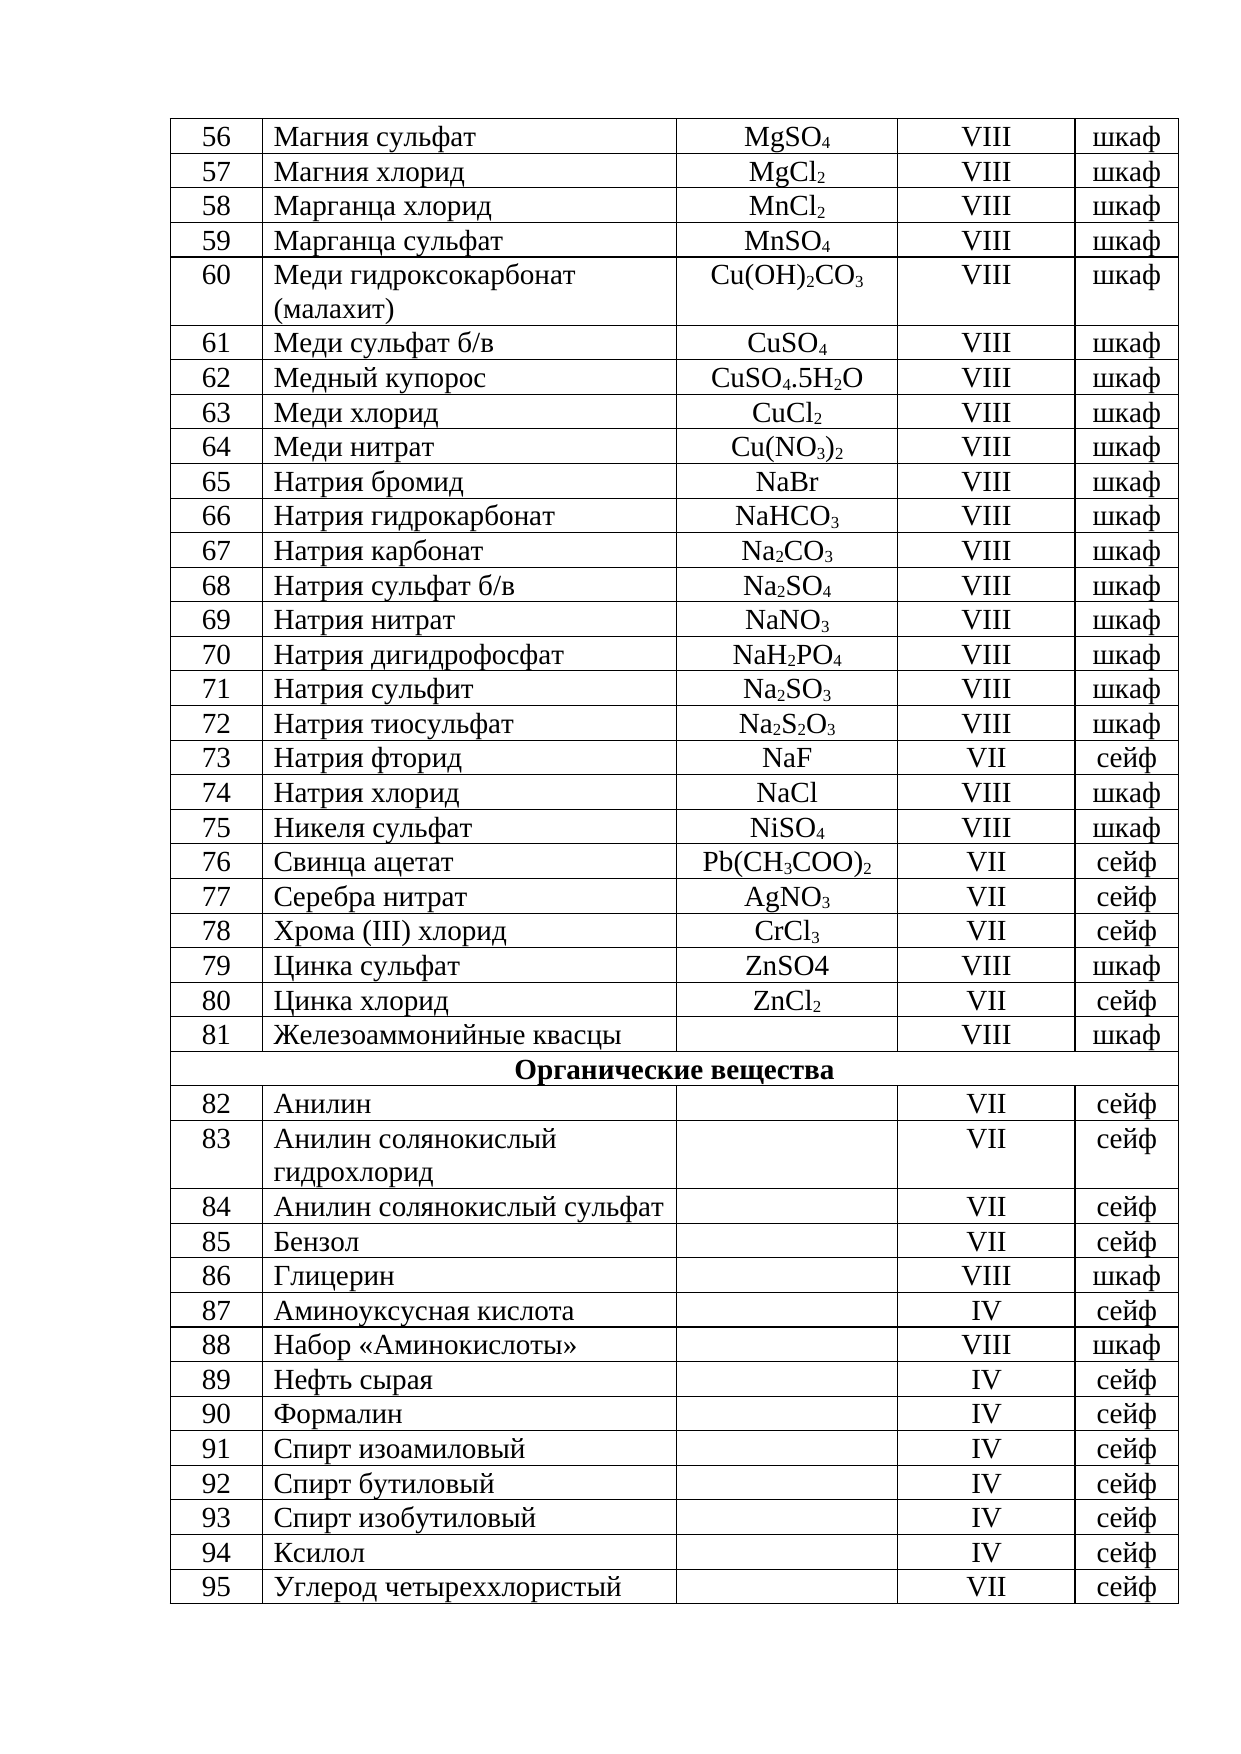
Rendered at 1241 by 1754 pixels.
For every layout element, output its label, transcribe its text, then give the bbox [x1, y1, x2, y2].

table_cell Натрия бромид [263, 464, 676, 497]
table_cell сейф [1076, 1293, 1178, 1326]
table_cell 63 [171, 395, 262, 428]
table_cell Марганца хлорид [263, 188, 676, 222]
table_cell VII [898, 844, 1074, 878]
table_cell сейф [1076, 844, 1178, 878]
table_cell [677, 1121, 897, 1188]
table_cell Свинца ацетат [263, 844, 676, 878]
table_cell VII [898, 1121, 1074, 1188]
table_cell Цинка сульфат [263, 948, 676, 982]
table_cell VII [898, 1224, 1074, 1257]
table_cell Железоаммонийные квасцы [263, 1017, 676, 1051]
table_cell 95 [171, 1570, 262, 1603]
table_cell шкаф [1076, 671, 1178, 705]
table_cell Нефть сырая [263, 1362, 676, 1396]
table_cell NaNO3 [677, 602, 897, 636]
table_cell шкаф [1076, 154, 1178, 187]
table_cell 67 [171, 533, 262, 567]
table_cell Магния сульфат [263, 119, 676, 153]
table_cell VIII [898, 706, 1074, 739]
table_cell шкаф [1076, 326, 1178, 359]
table_cell VII [898, 983, 1074, 1016]
table_cell VII [898, 1189, 1074, 1223]
table_cell сейф [1076, 1086, 1178, 1120]
table_cell сейф [1076, 1224, 1178, 1257]
table_cell шкаф [1076, 429, 1178, 463]
table_cell шкаф [1076, 706, 1178, 739]
table_cell IV [898, 1466, 1074, 1499]
table_cell 88 [171, 1328, 262, 1361]
table_cell шкаф [1076, 188, 1178, 222]
table_cell шкаф [1076, 1328, 1178, 1361]
table_cell сейф [1076, 1397, 1178, 1430]
table_cell шкаф [1076, 637, 1178, 670]
table_cell NaF [677, 741, 897, 774]
table_cell VIII [898, 395, 1074, 428]
table_cell 69 [171, 602, 262, 636]
table_cell Натрия сульфат б/в [263, 568, 676, 601]
table_cell VII [898, 741, 1074, 774]
table_cell Аминоуксусная кислота [263, 1293, 676, 1326]
table_cell 80 [171, 983, 262, 1016]
table_cell VIII [898, 1258, 1074, 1292]
table_cell шкаф [1076, 568, 1178, 601]
table_cell Спирт изобутиловый [263, 1500, 676, 1534]
table_cell 60 [171, 258, 262, 324]
table_cell сейф [1076, 983, 1178, 1016]
table_cell NaBr [677, 464, 897, 497]
table_cell Анилин солянокислый гидрохлорид [263, 1121, 676, 1188]
table_cell Na2SO3 [677, 671, 897, 705]
table_cell 89 [171, 1362, 262, 1396]
table_cell Серебра нитрат [263, 879, 676, 912]
table_cell Магния хлорид [263, 154, 676, 187]
table_cell Марганца сульфат [263, 223, 676, 256]
table_cell VII [898, 1086, 1074, 1120]
table_cell [677, 1086, 897, 1120]
table_cell 86 [171, 1258, 262, 1292]
table_cell Набор «Аминокислоты» [263, 1328, 676, 1361]
table_cell 93 [171, 1500, 262, 1534]
table_cell Na2CO3 [677, 533, 897, 567]
table_cell Cu(OH)2CO3 [677, 258, 897, 324]
table_cell сейф [1076, 1121, 1178, 1188]
table_cell Спирт бутиловый [263, 1466, 676, 1499]
table_cell 92 [171, 1466, 262, 1499]
table_cell NaH2PO4 [677, 637, 897, 670]
table_cell Ксилол [263, 1535, 676, 1568]
table_cell CuSO4.5H2O [677, 360, 897, 394]
table_cell IV [898, 1293, 1074, 1326]
table_cell Na2S2O3 [677, 706, 897, 739]
table_cell VIII [898, 464, 1074, 497]
table_cell шкаф [1076, 602, 1178, 636]
table_cell 75 [171, 810, 262, 843]
table_cell 66 [171, 499, 262, 532]
table_cell [677, 1535, 897, 1568]
table_cell ZnCl2 [677, 983, 897, 1016]
table_cell IV [898, 1535, 1074, 1568]
table_cell [677, 1328, 897, 1361]
table_cell 62 [171, 360, 262, 394]
table_cell 91 [171, 1431, 262, 1465]
table_cell Натрия гидрокарбонат [263, 499, 676, 532]
table_cell 73 [171, 741, 262, 774]
table_cell MgCl2 [677, 154, 897, 187]
table_cell VIII [898, 948, 1074, 982]
table_cell [677, 1224, 897, 1257]
table_cell 85 [171, 1224, 262, 1257]
table_cell 79 [171, 948, 262, 982]
table_cell шкаф [1076, 464, 1178, 497]
table_cell VIII [898, 119, 1074, 153]
table_cell сейф [1076, 1535, 1178, 1568]
table_cell Натрия тиосульфат [263, 706, 676, 739]
table_cell VIII [898, 499, 1074, 532]
table_cell Формалин [263, 1397, 676, 1430]
table_cell CuCl2 [677, 395, 897, 428]
table_cell сейф [1076, 1570, 1178, 1603]
table_cell шкаф [1076, 533, 1178, 567]
table_cell 82 [171, 1086, 262, 1120]
table_cell IV [898, 1500, 1074, 1534]
table_cell VIII [898, 326, 1074, 359]
table_cell Хрома (III) хлорид [263, 914, 676, 947]
table_cell IV [898, 1397, 1074, 1430]
table_cell IV [898, 1431, 1074, 1465]
table_cell сейф [1076, 914, 1178, 947]
table_cell [677, 1017, 897, 1051]
table_cell [677, 1397, 897, 1430]
table_cell шкаф [1076, 1017, 1178, 1051]
table_cell 78 [171, 914, 262, 947]
table_cell шкаф [1076, 775, 1178, 809]
table_cell Спирт изоамиловый [263, 1431, 676, 1465]
table_cell 68 [171, 568, 262, 601]
table_cell Органические вещества [171, 1052, 1178, 1085]
table_cell 83 [171, 1121, 262, 1188]
table_cell Углерод четыреххлористый [263, 1570, 676, 1603]
table_cell Натрия хлорид [263, 775, 676, 809]
table_cell VIII [898, 775, 1074, 809]
table_cell сейф [1076, 1500, 1178, 1534]
table_cell [677, 1570, 897, 1603]
table_cell Медный купорос [263, 360, 676, 394]
table_cell VIII [898, 533, 1074, 567]
table_cell MnSO4 [677, 223, 897, 256]
table_cell VIII [898, 429, 1074, 463]
table_cell 72 [171, 706, 262, 739]
table_cell сейф [1076, 1189, 1178, 1223]
table_cell Цинка хлорид [263, 983, 676, 1016]
table_cell VIII [898, 1017, 1074, 1051]
table_cell CuSO4 [677, 326, 897, 359]
table_cell шкаф [1076, 223, 1178, 256]
table_cell 81 [171, 1017, 262, 1051]
table_cell NaHCO3 [677, 499, 897, 532]
table_cell VIII [898, 360, 1074, 394]
table_cell Na2SO4 [677, 568, 897, 601]
table_cell VII [898, 1570, 1074, 1603]
table_cell шкаф [1076, 499, 1178, 532]
table_cell [677, 1362, 897, 1396]
table_cell шкаф [1076, 360, 1178, 394]
table_cell CrCl3 [677, 914, 897, 947]
table_cell 74 [171, 775, 262, 809]
table_cell сейф [1076, 879, 1178, 912]
table_cell Глицерин [263, 1258, 676, 1292]
table_cell шкаф [1076, 810, 1178, 843]
table_cell AgNO3 [677, 879, 897, 912]
table_cell 71 [171, 671, 262, 705]
table_cell 61 [171, 326, 262, 359]
table_cell сейф [1076, 1466, 1178, 1499]
table_cell [677, 1189, 897, 1223]
table_cell 64 [171, 429, 262, 463]
table_cell 58 [171, 188, 262, 222]
table_cell 87 [171, 1293, 262, 1326]
table_cell 70 [171, 637, 262, 670]
table_cell VIII [898, 223, 1074, 256]
table_cell 59 [171, 223, 262, 256]
table_cell 77 [171, 879, 262, 912]
table_cell [677, 1258, 897, 1292]
table_cell VIII [898, 188, 1074, 222]
table_cell VIII [898, 810, 1074, 843]
table_cell Меди сульфат б/в [263, 326, 676, 359]
table_cell [677, 1466, 897, 1499]
table_cell шкаф [1076, 395, 1178, 428]
table_cell cейф [1076, 741, 1178, 774]
table_cell 94 [171, 1535, 262, 1568]
table_cell Сu(NО3)2 [677, 429, 897, 463]
table_cell шкаф [1076, 119, 1178, 153]
table_cell Натрия карбонат [263, 533, 676, 567]
table_cell Меди гидроксокарбонат (малахит) [263, 258, 676, 324]
table_cell Pb(CH3COO)2 [677, 844, 897, 878]
table_cell VIII [898, 154, 1074, 187]
table_cell MnCl2 [677, 188, 897, 222]
table_cell 57 [171, 154, 262, 187]
table_cell шкаф [1076, 258, 1178, 324]
table_cell NaCl [677, 775, 897, 809]
table_cell Натрия нитрат [263, 602, 676, 636]
table_cell Анилин солянокислый сульфат [263, 1189, 676, 1223]
table_cell сейф [1076, 1362, 1178, 1396]
table_cell [677, 1500, 897, 1534]
table_cell VII [898, 879, 1074, 912]
table_cell [677, 1293, 897, 1326]
table_cell сейф [1076, 1431, 1178, 1465]
table_cell VIII [898, 602, 1074, 636]
table_cell Натрия сульфит [263, 671, 676, 705]
table_cell VIII [898, 568, 1074, 601]
table_cell Натрия фторид [263, 741, 676, 774]
table_cell 90 [171, 1397, 262, 1430]
table_cell [677, 1431, 897, 1465]
table_cell MgSO4 [677, 119, 897, 153]
table_cell Бензол [263, 1224, 676, 1257]
table_cell Меди нитрат [263, 429, 676, 463]
table_cell 76 [171, 844, 262, 878]
table_cell IV [898, 1362, 1074, 1396]
table_cell VIII [898, 671, 1074, 705]
table_cell шкаф [1076, 1258, 1178, 1292]
table_cell 65 [171, 464, 262, 497]
table_cell Никеля сульфат [263, 810, 676, 843]
table_cell 84 [171, 1189, 262, 1223]
table_cell NiSO4 [677, 810, 897, 843]
table_cell VIII [898, 1328, 1074, 1361]
table_cell шкаф [1076, 948, 1178, 982]
table_cell VII [898, 914, 1074, 947]
table_cell VIII [898, 258, 1074, 324]
table_cell 56 [171, 119, 262, 153]
table_cell Меди хлорид [263, 395, 676, 428]
table_cell Натрия дигидрофосфат [263, 637, 676, 670]
table_cell VIII [898, 637, 1074, 670]
table_cell Анилин [263, 1086, 676, 1120]
table_cell ZnSO4 [677, 948, 897, 982]
